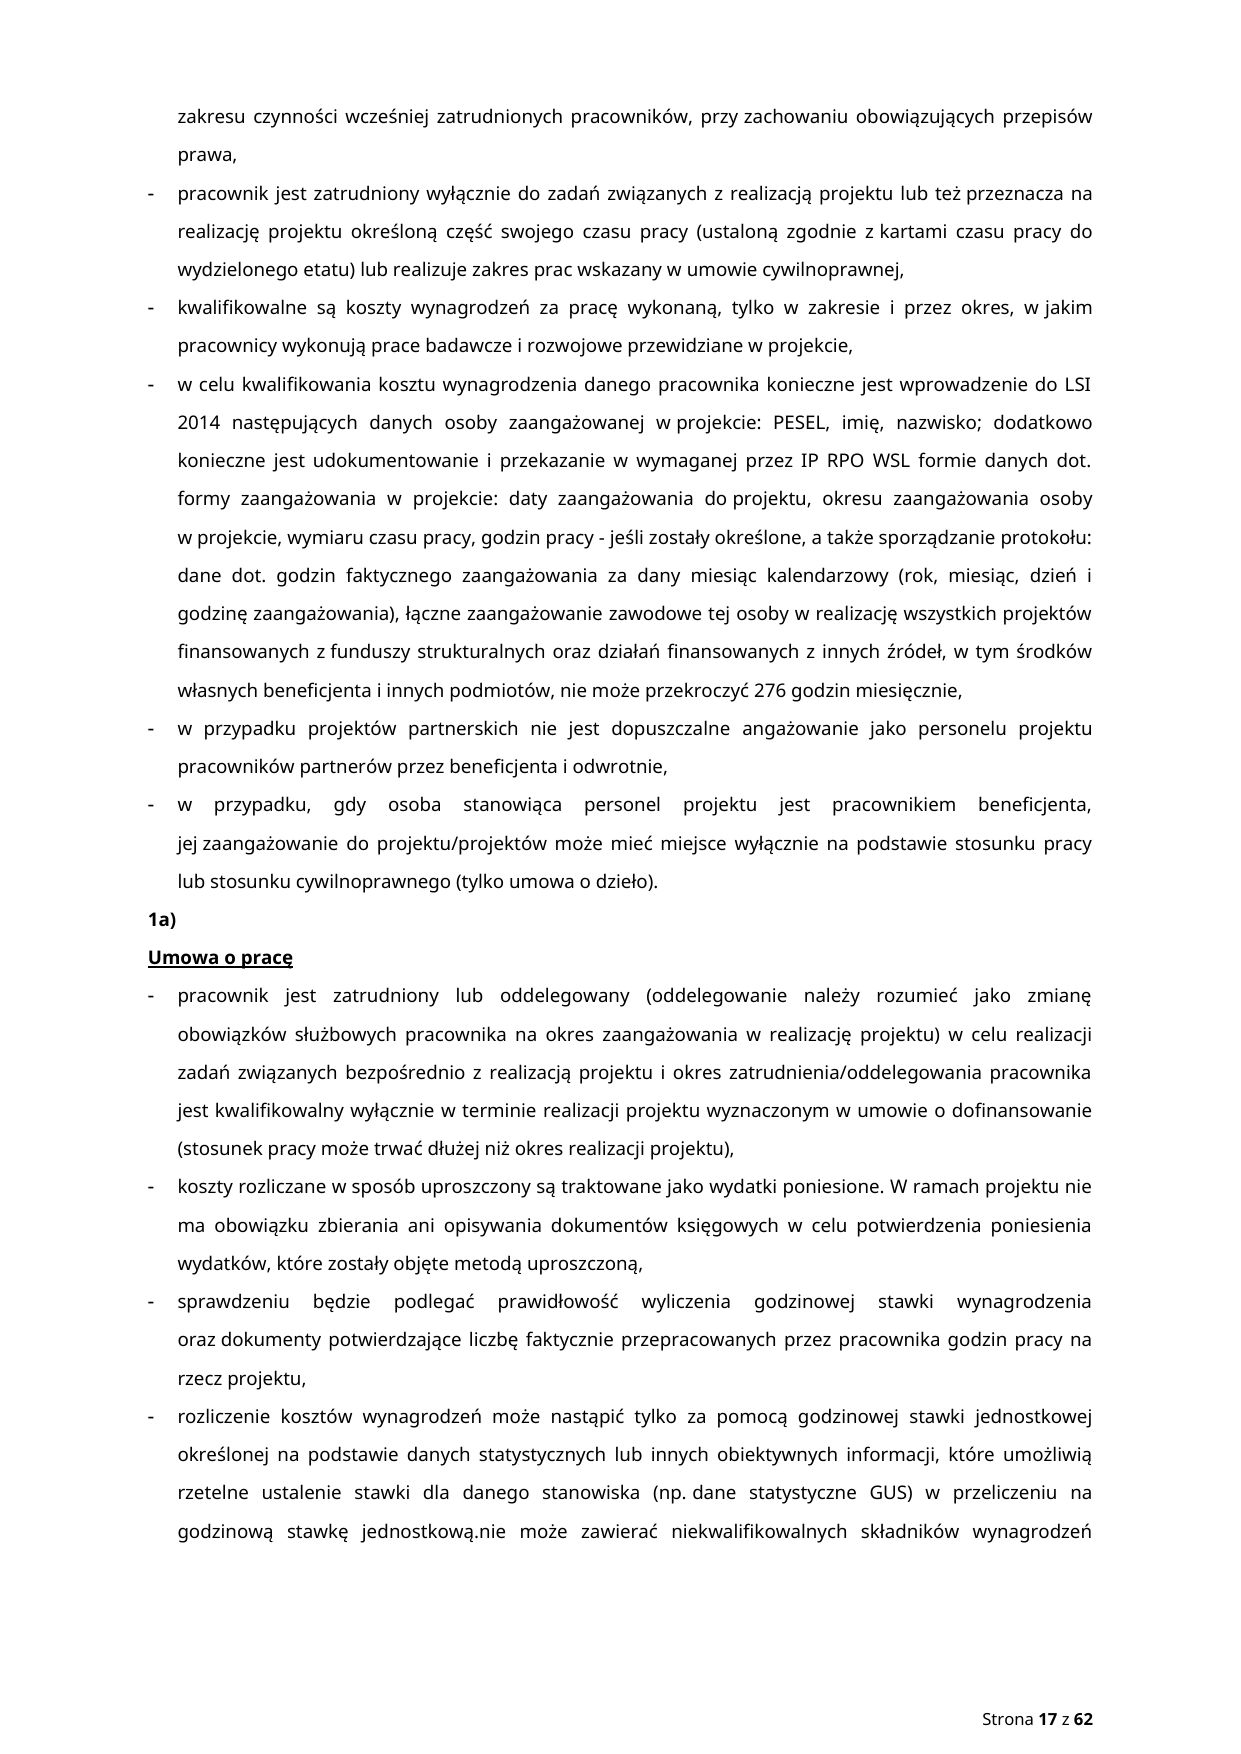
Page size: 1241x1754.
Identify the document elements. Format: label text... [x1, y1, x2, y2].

text 1a) [148, 906, 1093, 932]
list w przypadku, gdy osoba stanowiąca personel projektu jest pracownikiem beneficjenta, jej zaangażowanie do projektu/projektów może mieć miejsce wyłącznie na podstawie stosunku pracy lub stosunku cywilnoprawnego (tylko umowa o dzieło). [148, 792, 1093, 893]
text Umowa o pracę [148, 944, 1093, 970]
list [148, 103, 1093, 167]
list w przypadku projektów partnerskich nie jest dopuszczalne angażowanie jako personelu projektu pracowników partnerów przez beneficjenta i odwrotnie, [148, 715, 1093, 779]
list pracownik jest zatrudniony wyłącznie do zadań związanych z realizacją projektu lub też przeznacza na realizację projektu określoną część swojego czasu pracy (ustaloną zgodnie z kartami czasu pracy do wydzielonego etatu) lub realizuje zakres prac wskazany w umowie cywilnoprawnej, [148, 180, 1093, 282]
list w celu kwalifikowania kosztu wynagrodzenia danego pracownika konieczne jest wprowadzenie do LSI 2014 następujących danych osoby zaangażowanej w projekcie: PESEL, imię, nazwisko; dodatkowo konieczne jest udokumentowanie i przekazanie w wymaganej przez IP RPO WSL formie danych dot. formy zaangażowania w projekcie: daty zaangażowania do projektu, okresu zaangażowania osoby w projekcie, wymiaru czasu pracy, godzin pracy - jeśli zostały określone, a także sporządzanie protokołu: dane dot. godzin faktycznego zaangażowania za dany miesiąc kalendarzowy (rok, miesiąc, dzień i godzinę zaangażowania), łączne zaangażowanie zawodowe tej osoby w realizację wszystkich projektów finansowanych z funduszy strukturalnych oraz działań finansowanych z innych źródeł, w tym środków własnych beneficjenta i innych podmiotów, nie może przekroczyć 276 godzin miesięcznie, [148, 371, 1093, 702]
list koszty rozliczane w sposób uproszczony są traktowane jako wydatki poniesione. W ramach projektu nie ma obowiązku zbierania ani opisywania dokumentów księgowych w celu potwierdzenia poniesienia wydatków, które zostały objęte metodą uproszczoną, [148, 1174, 1093, 1276]
list kwalifikowalne są koszty wynagrodzeń za pracę wykonaną, tylko w zakresie i przez okres, w jakim pracownicy wykonują prace badawcze i rozwojowe przewidziane w projekcie, [148, 294, 1093, 358]
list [148, 1403, 1093, 1543]
list pracownik jest zatrudniony lub oddelegowany (oddelegowanie należy rozumieć jako zmianę obowiązków służbowych pracownika na okres zaangażowania w realizację projektu) w celu realizacji zadań związanych bezpośrednio z realizacją projektu i okres zatrudnienia/oddelegowania pracownika jest kwalifikowalny wyłącznie w terminie realizacji projektu wyznaczonym w umowie o dofinansowanie (stosunek pracy może trwać dłużej niż okres realizacji projektu), [148, 983, 1093, 1161]
list sprawdzeniu będzie podlegać prawidłowość wyliczenia godzinowej stawki wynagrodzenia oraz dokumenty potwierdzające liczbę faktycznie przepracowanych przez pracownika godzin pracy na rzecz projektu, [148, 1288, 1093, 1391]
